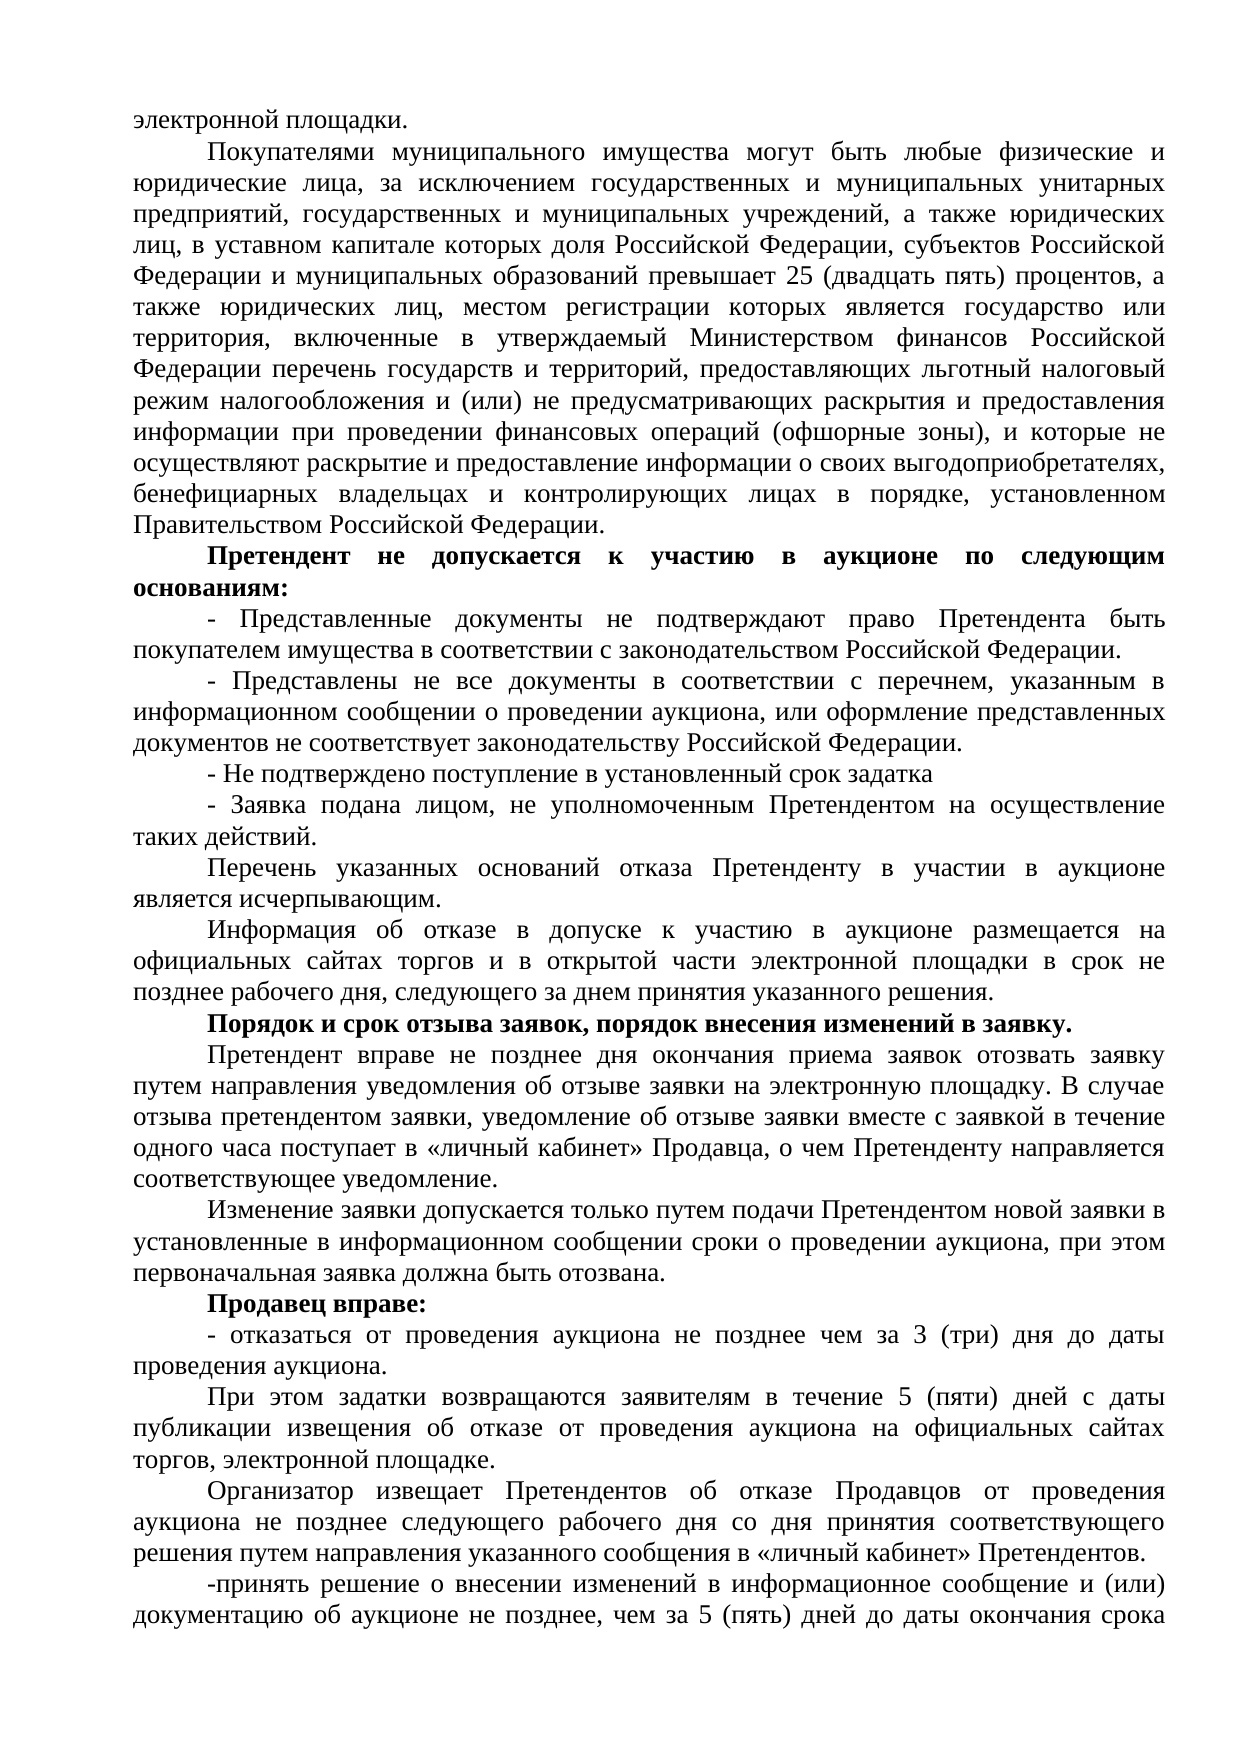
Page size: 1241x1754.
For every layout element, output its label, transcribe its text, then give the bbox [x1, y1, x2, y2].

text Покупателями муниципального имущества могут быть любые физические и юридические лица, за исключением государственных и муниципальных унитарных предприятий, государственных и муниципальных учреждений, а также юридических лиц, в уставном капитале которых доля Российской Федерации, субъектов Российской Федерации и муниципальных образований превышает 25 (двадцать пять) процентов, а также юридических лиц, местом регистрации которых является государство или территория, включенные в утверждаемый Министерством финансов Российской Федерации перечень государств и территорий, предоставляющих льготный налоговый режим налогообложения и (или) не предусматривающих раскрытия и предоставления информации при проведении финансовых операций (офшорные зоны), и которые не осуществляют раскрытие и предоставление информации о своих выгодоприобретателях, бенефициарных владельцах и контролирующих лицах в порядке, установленном Правительством Российской Федерации. [133, 134, 1167, 539]
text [133, 1567, 1167, 1629]
text Продавец вправе: [133, 1287, 1167, 1318]
text Претендент вправе не позднее дня окончания приема заявок отозвать заявку путем направления уведомления об отзыве заявки на электронную площадку. В случае отзыва претендентом заявки, уведомление об отзыве заявки вместе с заявкой в течение одного часа поступает в «личный кабинет» Продавца, о чем Претенденту направляется соответствующее уведомление. [133, 1038, 1167, 1193]
text Организатор извещает Претендентов об отказе Продавцов от проведения аукциона не позднее следующего рабочего дня со дня принятия соответствующего решения путем направления указанного сообщения в «личный кабинет» Претендентов. [133, 1474, 1167, 1567]
text Информация об отказе в допуске к участию в аукционе размещается на официальных сайтах торгов и в открытой части электронной площадки в срок не позднее рабочего дня, следующего за днем принятия указанного решения. [133, 913, 1167, 1007]
text - отказаться от проведения аукциона не позднее чем за 3 (три) дня до даты проведения аукциона. [133, 1318, 1167, 1380]
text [133, 103, 1167, 134]
text Порядок и срок отзыва заявок, порядок внесения изменений в заявку. [133, 1007, 1167, 1038]
text - Не подтверждено поступление в установленный срок задатка [133, 757, 1167, 789]
text При этом задатки возвращаются заявителям в течение 5 (пяти) дней с даты публикации извещения об отказе от проведения аукциона на официальных сайтах торгов, электронной площадке. [133, 1380, 1167, 1474]
text Претендент не допускается к участию в аукционе по следующим основаниям: [133, 539, 1167, 602]
text Изменение заявки допускается только путем подачи Претендентом новой заявки в установленные в информационном сообщении сроки о проведении аукциона, при этом первоначальная заявка должна быть отозвана. [133, 1193, 1167, 1287]
text - Представленные документы не подтверждают право Претендента быть покупателем имущества в соответствии с законодательством Российской Федерации. [133, 602, 1167, 664]
text Перечень указанных оснований отказа Претенденту в участии в аукционе является исчерпывающим. [133, 851, 1167, 913]
text - Заявка подана лицом, не уполномоченным Претендентом на осуществление таких действий. [133, 789, 1167, 851]
text - Представлены не все документы в соответствии с перечнем, указанным в информационном сообщении о проведении аукциона, или оформление представленных документов не соответствует законодательству Российской Федерации. [133, 664, 1167, 757]
